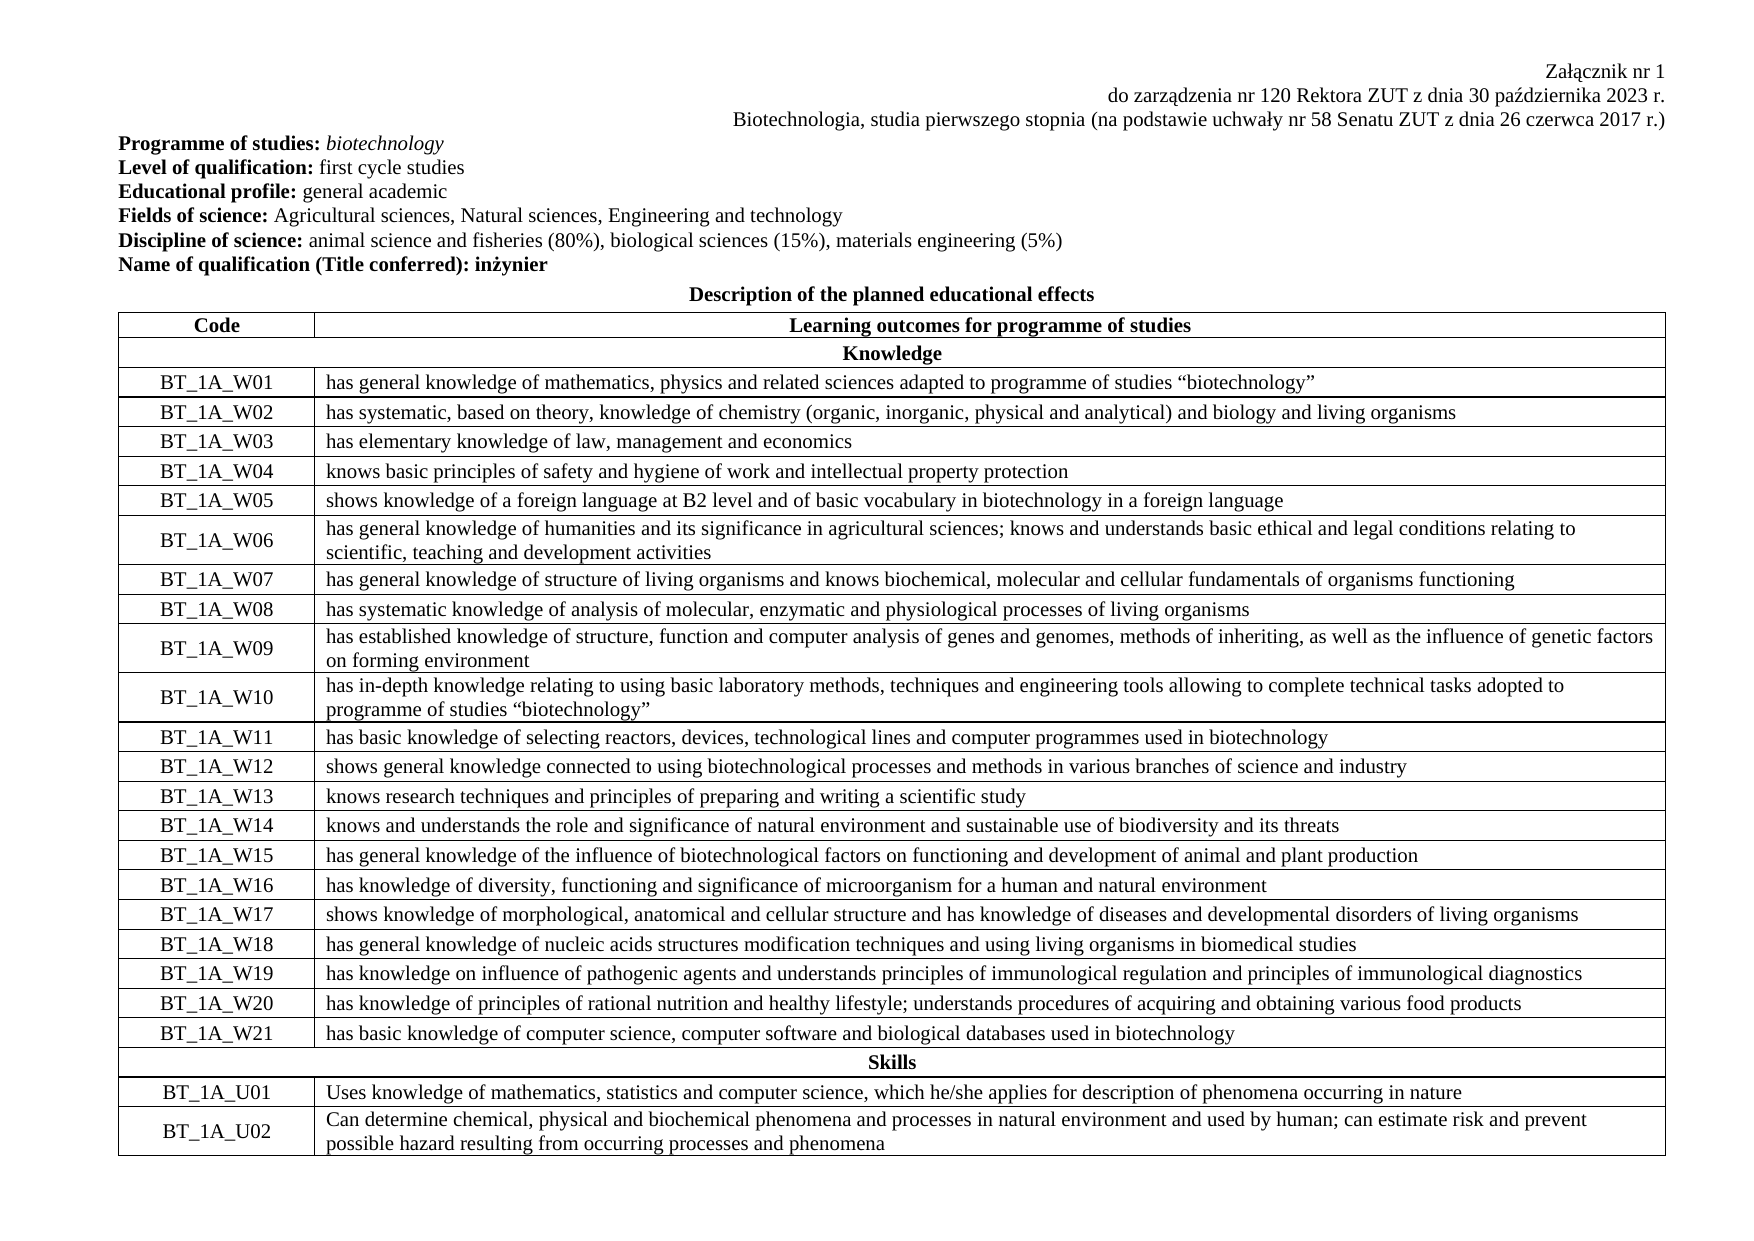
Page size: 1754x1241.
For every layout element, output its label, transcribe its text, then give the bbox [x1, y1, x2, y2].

table_cell BT_1A_W12 [119, 752, 314, 781]
table_cell BT_1A_W15 [119, 841, 314, 869]
table_cell has in-depth knowledge relating to using basic laboratory methods, techniques and engineering tools allowing to complete technical tasks adopted to programme of studies “biotechnology” [315, 673, 1665, 721]
table_cell has general knowledge of humanities and its significance in agricultural sciences; knows and understands basic ethical and legal conditions relating to scientific, teaching and development activities [315, 516, 1665, 564]
table_cell BT_1A_W08 [119, 595, 314, 623]
table_cell BT_1A_W16 [119, 870, 314, 899]
table_cell has knowledge on influence of pathogenic agents and understands principles of immunological regulation and principles of immunological diagnostics [315, 959, 1665, 988]
table_cell knows and understands the role and significance of natural environment and sustainable use of biodiversity and its threats [315, 811, 1665, 840]
table_header Learning outcomes for programme of studies [315, 313, 1665, 337]
table_cell has elementary knowledge of law, management and economics [315, 427, 1665, 456]
text Educational profile: general academic [118, 179, 1665, 203]
table_cell BT_1A_W10 [119, 673, 314, 721]
table_cell BT_1A_W07 [119, 565, 314, 593]
table_cell knows basic principles of safety and hygiene of work and intellectual property protection [315, 457, 1665, 485]
table_cell BT_1A_W20 [119, 989, 314, 1017]
table_cell BT_1A_W01 [119, 368, 314, 396]
text Fields of science: Agricultural sciences, Natural sciences, Engineering and technology [118, 203, 1665, 227]
table_cell BT_1A_W14 [119, 811, 314, 840]
table_cell has established knowledge of structure, function and computer analysis of genes and genomes, methods of inheriting, as well as the influence of genetic factors on forming environment [315, 624, 1665, 672]
table_cell Knowledge [119, 338, 1665, 367]
table_cell BT_1A_W21 [119, 1018, 314, 1047]
table_cell has systematic, based on theory, knowledge of chemistry (organic, inorganic, physical and analytical) and biology and living organisms [315, 398, 1665, 426]
text Załącznik nr 1 do zarządzenia nr 120 Rektora ZUT z dnia 30 października 2023 r. [118, 59, 1665, 107]
text Biotechnologia, studia pierwszego stopnia (na podstawie uchwały nr 58 Senatu ZUT z dnia 26 czerwca 2017 r.) [118, 107, 1665, 131]
table_cell shows general knowledge connected to using biotechnological processes and methods in various branches of science and industry [315, 752, 1665, 781]
table_cell BT_1A_W09 [119, 624, 314, 672]
table_cell BT_1A_W17 [119, 900, 314, 928]
table_cell has general knowledge of mathematics, physics and related sciences adapted to programme of studies “biotechnology” [315, 368, 1665, 396]
table_cell BT_1A_W13 [119, 782, 314, 810]
table_cell has systematic knowledge of analysis of molecular, enzymatic and physiological processes of living organisms [315, 595, 1665, 623]
table_cell BT_1A_U01 [119, 1078, 314, 1106]
text Programme of studies: biotechnology [118, 131, 1665, 155]
table_header Code [119, 313, 314, 337]
table_cell has knowledge of diversity, functioning and significance of microorganism for a human and natural environment [315, 870, 1665, 899]
text Discipline of science: animal science and fisheries (80%), biological sciences (15%), materials engineering (5%) [118, 227, 1665, 252]
table_cell has basic knowledge of computer science, computer software and biological databases used in biotechnology [315, 1018, 1665, 1047]
table_cell BT_1A_W05 [119, 486, 314, 515]
table_cell BT_1A_W11 [119, 723, 314, 751]
table_cell BT_1A_W19 [119, 959, 314, 988]
table_cell BT_1A_W02 [119, 398, 314, 426]
table_cell Skills [119, 1048, 1665, 1076]
table_cell BT_1A_W04 [119, 457, 314, 485]
table_cell shows knowledge of morphological, anatomical and cellular structure and has knowledge of diseases and developmental disorders of living organisms [315, 900, 1665, 928]
table_cell has basic knowledge of selecting reactors, devices, technological lines and computer programmes used in biotechnology [315, 723, 1665, 751]
text Description of the planned educational effects [118, 282, 1665, 306]
table_cell Uses knowledge of mathematics, statistics and computer science, which he/she applies for description of phenomena occurring in nature [315, 1078, 1665, 1106]
table_cell BT_1A_W06 [119, 516, 314, 564]
table_cell BT_1A_U02 [119, 1107, 314, 1155]
table_cell BT_1A_W18 [119, 930, 314, 958]
table_cell Can determine chemical, physical and biochemical phenomena and processes in natural environment and used by human; can estimate risk and prevent possible hazard resulting from occurring processes and phenomena [315, 1107, 1665, 1155]
table_cell knows research techniques and principles of preparing and writing a scientific study [315, 782, 1665, 810]
table_cell has general knowledge of structure of living organisms and knows biochemical, molecular and cellular fundamentals of organisms functioning [315, 565, 1665, 593]
table_cell shows knowledge of a foreign language at B2 level and of basic vocabulary in biotechnology in a foreign language [315, 486, 1665, 515]
table_cell has knowledge of principles of rational nutrition and healthy lifestyle; understands procedures of acquiring and obtaining various food products [315, 989, 1665, 1017]
table_cell BT_1A_W03 [119, 427, 314, 456]
table_cell has general knowledge of the influence of biotechnological factors on functioning and development of animal and plant production [315, 841, 1665, 869]
table_cell has general knowledge of nucleic acids structures modification techniques and using living organisms in biomedical studies [315, 930, 1665, 958]
text Name of qualification (Title conferred): inżynier [118, 252, 1665, 276]
text Level of qualification: first cycle studies [118, 155, 1665, 179]
